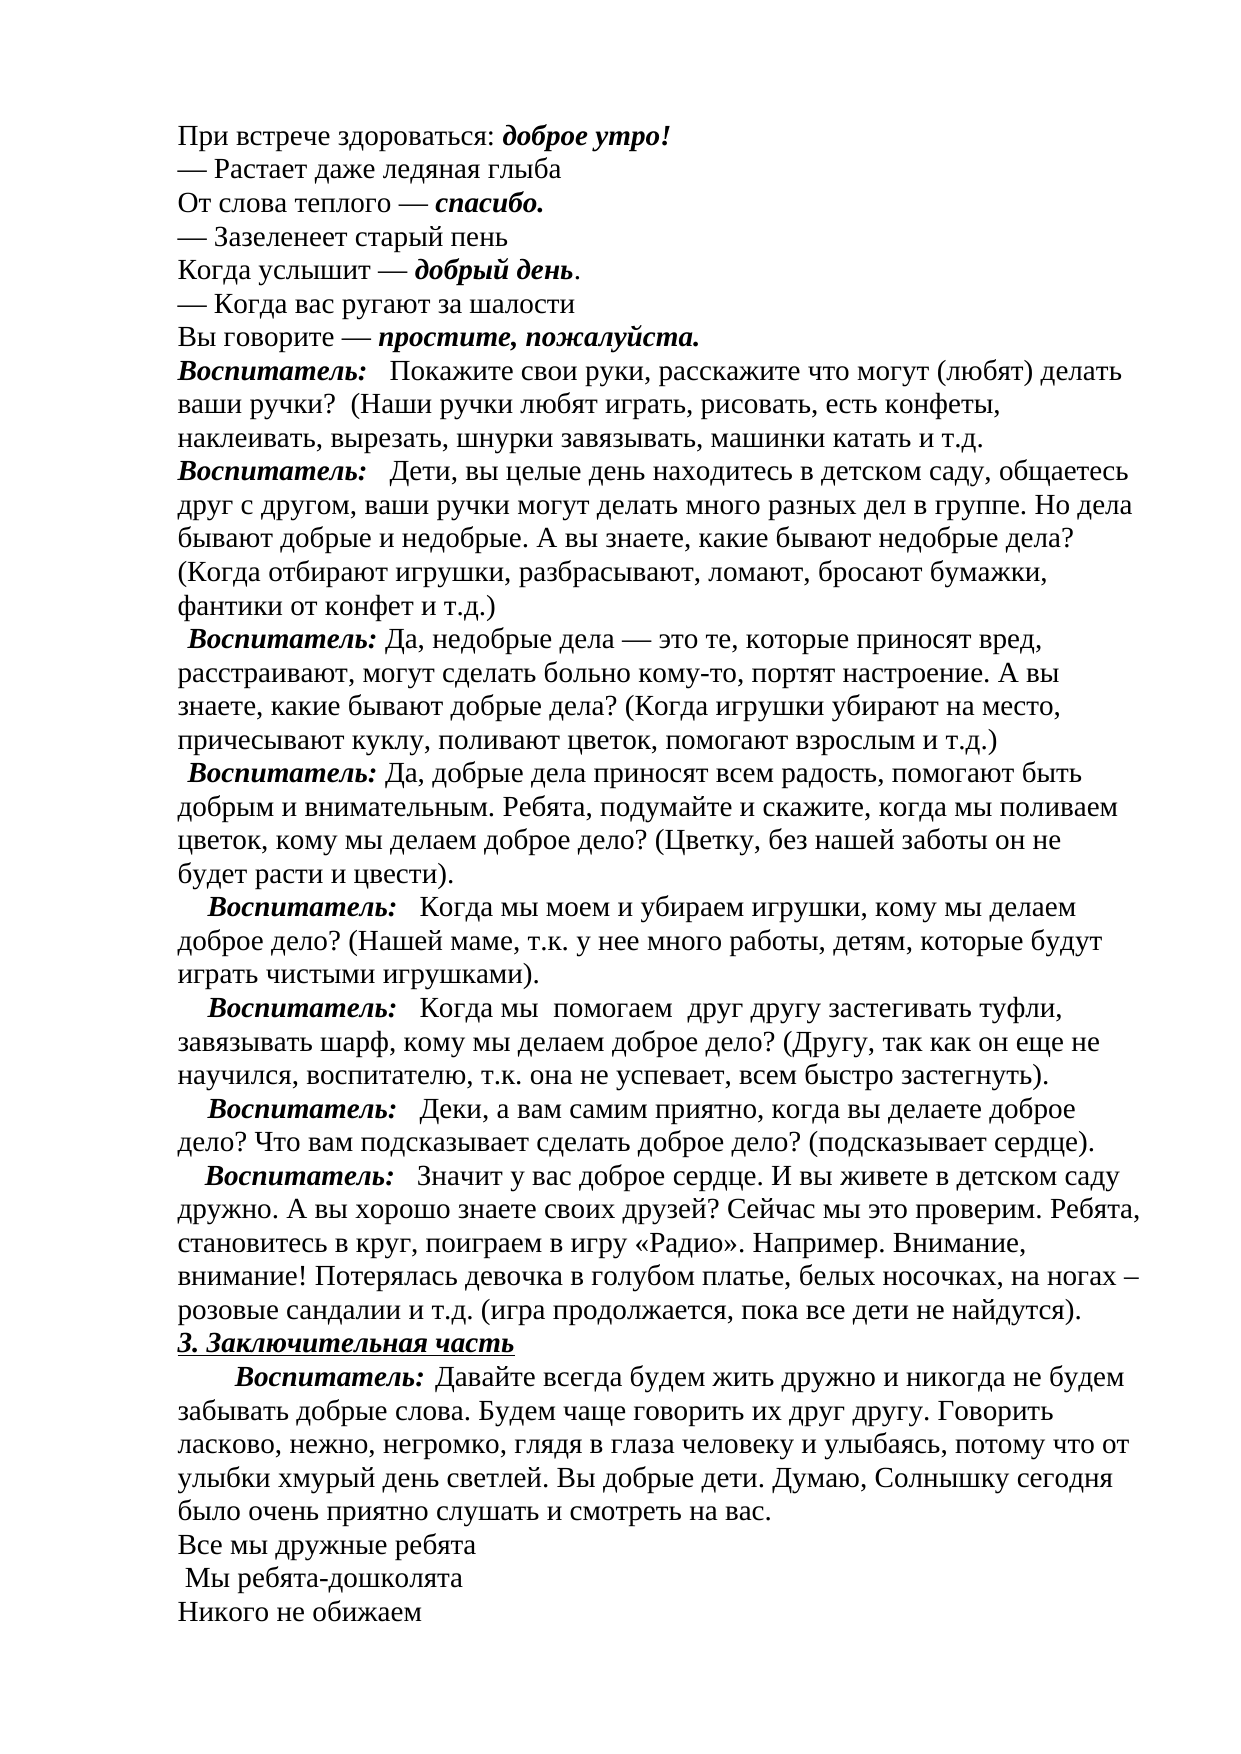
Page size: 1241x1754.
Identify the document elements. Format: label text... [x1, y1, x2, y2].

text Воспитатель: Да, недобрые дела — это те, которые приносят вред, расстраивают, могут сделать больно кому-то, портят настроение. А вы знаете, какие бывают добрые дела? (Когда игрушки убирают на место, причесывают куклу, поливают цветок, помогают взрослым и т.д.) [177, 621, 1152, 755]
text Воспитатель: Да, добрые дела приносят всем радость, помогают быть добрым и внимательным. Ребята, подумайте и скажите, когда мы поливаем цветок, кому мы делаем доброе дело? (Цветку, без нашей заботы он не будет расти и цвести). [177, 755, 1152, 889]
text Воспитатель: Когда мы помогаем друг другу застегивать туфли, завязывать шарф, кому мы делаем доброе дело? (Другу, так как он еще не научился, воспитателю, т.к. она не успевает, всем быстро застегнуть). [177, 990, 1152, 1091]
text Когда услышит — добрый день. [177, 252, 1152, 286]
text При встрече здороваться: доброе утро! [177, 118, 1152, 152]
text — Когда вас ругают за шалости [177, 286, 1152, 319]
text Никого не обижаем [177, 1594, 1152, 1627]
text — Растает даже ледяная глыба [177, 152, 1152, 185]
text Воспитатель: Давайте всегда будем жить дружно и никогда не будем забывать добрые слова. Будем чаще говорить их друг другу. Говорить ласково, нежно, негромко, глядя в глаза человеку и улыбаясь, потому что от улыбки хмурый день светлей. Вы добрые дети. Думаю, Солнышку сегодня было очень приятно слушать и смотреть на вас. [177, 1359, 1152, 1527]
text Воспитатель: Покажите свои руки, расскажите что могут (любят) делать ваши ручки? (Наши ручки любят играть, рисовать, есть конфеты, наклеивать, вырезать, шнурки завязывать, машинки катать и т.д. [177, 353, 1152, 453]
text Воспитатель: Деки, а вам самим приятно, когда вы делаете доброе дело? Что вам подсказывает сделать доброе дело? (подсказывает сердце). [177, 1091, 1152, 1158]
text 3. Заключительная часть [177, 1326, 1152, 1359]
text Воспитатель: Дети, вы целые день находитесь в детском саду, общаетесь друг с другом, ваши ручки могут делать много разных дел в группе. Но дела бывают добрые и недобрые. А вы знаете, какие бывают недобрые дела? (Когда отбирают игрушки, разбрасывают, ломают, бросают бумажки, фантики от конфет и т.д.) [177, 453, 1152, 621]
text Мы ребята-дошколята [177, 1560, 1152, 1594]
text Воспитатель: Когда мы моем и убираем игрушки, кому мы делаем доброе дело? (Нашей маме, т.к. у нее много работы, детям, которые будут играть чистыми игрушками). [177, 889, 1152, 990]
text — Зазеленеет старый пень [177, 219, 1152, 252]
text Вы говорите — простите, пожалуйста. [177, 319, 1152, 353]
text От слова теплого — спасибо. [177, 185, 1152, 219]
text Воспитатель: Значит у вас доброе сердце. И вы живете в детском саду дружно. А вы хорошо знаете своих друзей? Сейчас мы это проверим. Ребята, становитесь в круг, поиграем в игру «Радио». Например. Внимание, внимание! Потерялась девочка в голубом платье, белых носочках, на ногах – розовые сандалии и т.д. (игра продолжается, пока все дети не найдутся). [177, 1158, 1152, 1326]
text Все мы дружные ребята [177, 1527, 1152, 1560]
